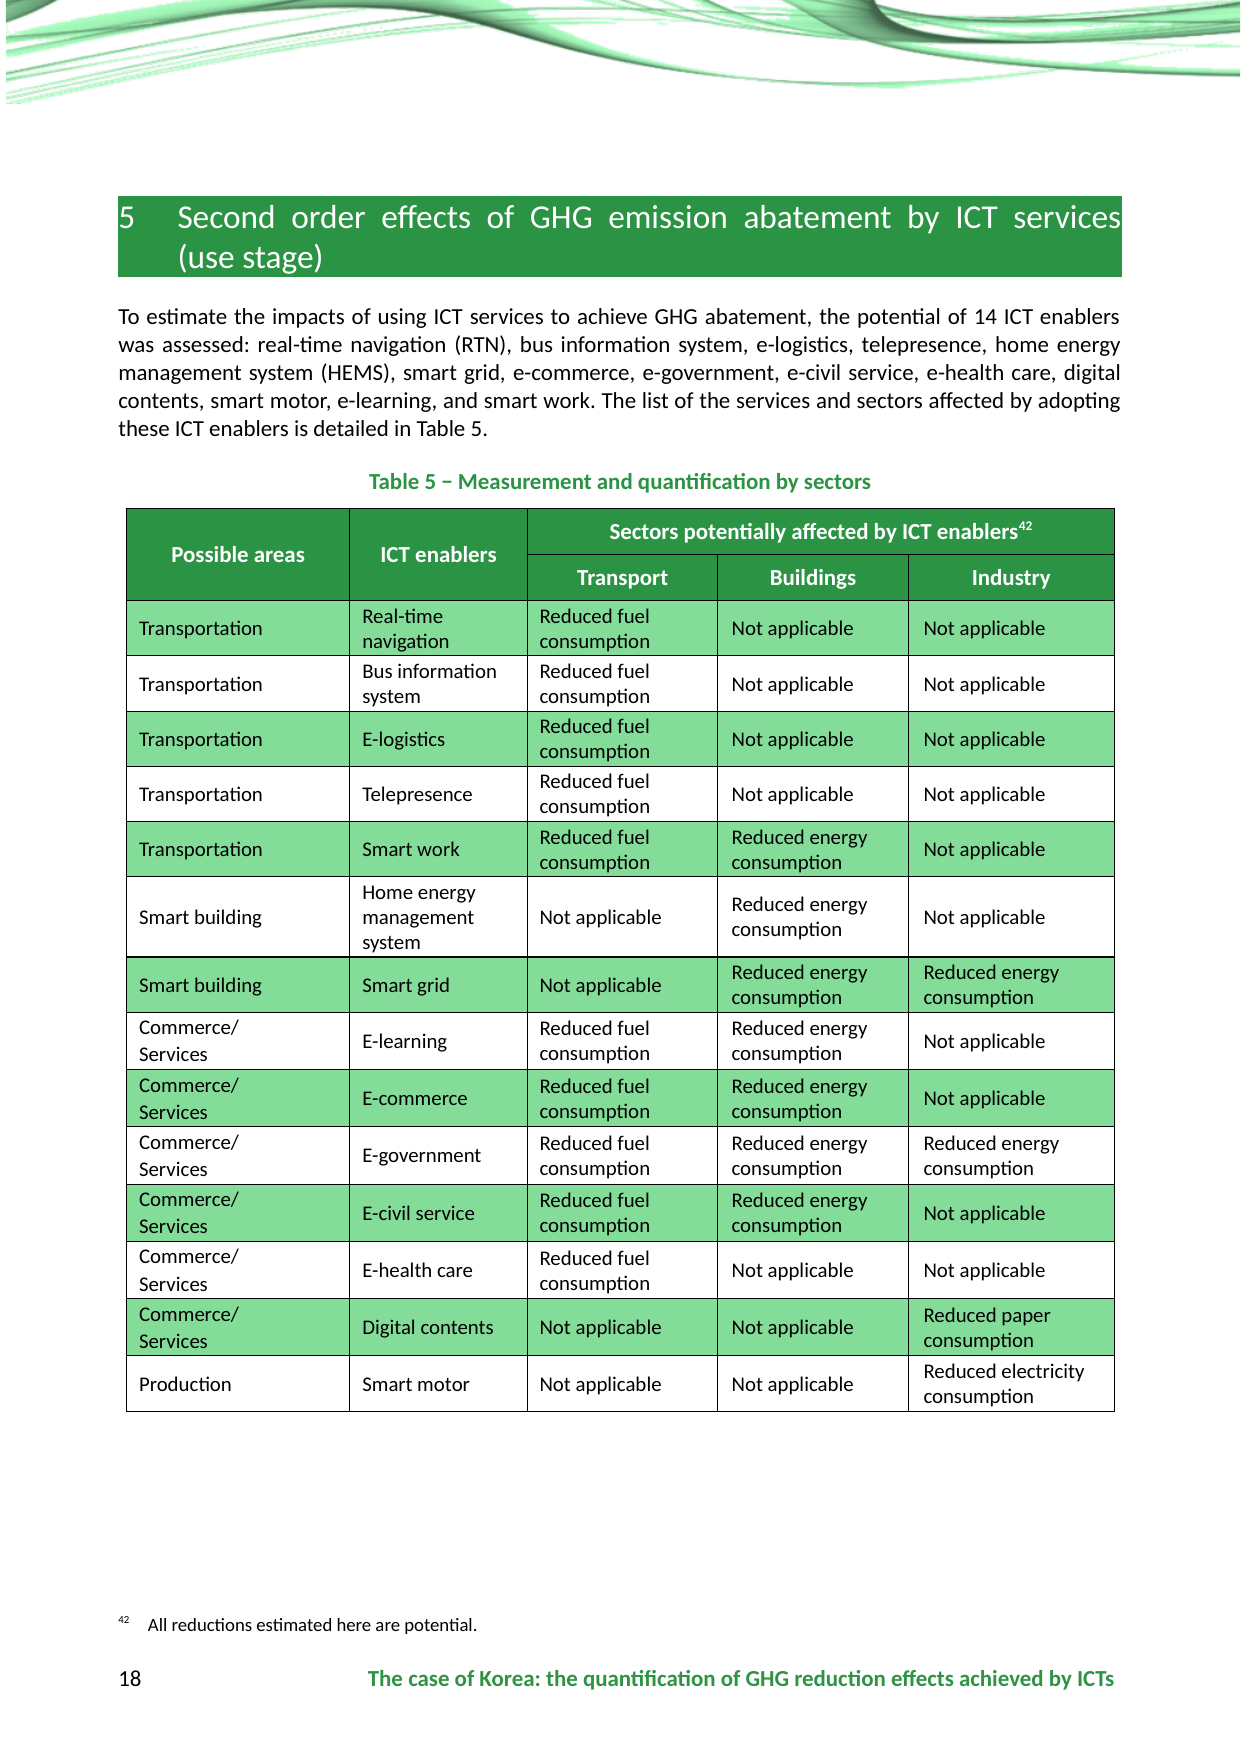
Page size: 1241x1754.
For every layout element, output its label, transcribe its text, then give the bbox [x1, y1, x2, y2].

table_header ICT enablers [350, 509, 527, 600]
table_cell Smart building [127, 877, 349, 956]
table_cell Not applicable [528, 1356, 717, 1411]
table_cell Not applicable [909, 1070, 1114, 1126]
table_cell Smart building [127, 958, 349, 1012]
table_cell E-learning [350, 1013, 527, 1069]
table_cell Reduced fuel consumption [528, 1013, 717, 1069]
table_cell Reduced electricity consumption [909, 1356, 1114, 1411]
table_cell Industry [909, 555, 1114, 600]
table_cell Not applicable [718, 1299, 908, 1355]
table_cell Not applicable [909, 877, 1114, 956]
table_cell Production [127, 1356, 349, 1411]
table_cell Not applicable [528, 1299, 717, 1355]
table_cell Not applicable [718, 767, 908, 821]
table_cell Not applicable [909, 712, 1114, 766]
table_header Sectors potentially affected by ICT enablers [528, 509, 1114, 554]
table_cell Reduced fuel consumption [528, 601, 717, 655]
table_cell E-civil service [350, 1185, 527, 1241]
table_cell Smart work [350, 822, 527, 876]
table_cell Smart motor [350, 1356, 527, 1411]
table_cell Not applicable [718, 656, 908, 711]
table_cell Reduced fuel consumption [528, 767, 717, 821]
table_cell Not applicable [528, 877, 717, 956]
table_cell Buildings [718, 555, 908, 600]
table_cell Not applicable [718, 712, 908, 766]
table_cell Not applicable [909, 1185, 1114, 1241]
table_cell Reduced fuel consumption [528, 1127, 717, 1183]
table_cell Not applicable [718, 601, 908, 655]
table_cell Bus information system [350, 656, 527, 711]
table_cell Not applicable [909, 1013, 1114, 1069]
table_cell Not applicable [528, 958, 717, 1012]
table_cell E-health care [350, 1242, 527, 1298]
table_cell Reduced energy consumption [718, 822, 908, 876]
table_cell Reduced energy consumption [909, 958, 1114, 1012]
table_cell Reduced energy consumption [718, 1127, 908, 1183]
table_cell Transport [528, 555, 717, 600]
table_cell Reduced energy consumption [718, 1013, 908, 1069]
table_cell Reduced fuel consumption [528, 712, 717, 766]
table_cell Digital contents [350, 1299, 527, 1355]
table_cell Commerce/ Services [127, 1013, 349, 1069]
table_cell Not applicable [718, 1242, 908, 1298]
text To estimate the impacts of using ICT services to achieve GHG abatement, the potential of 14 ICT enablers was assessed: real-time navigation (RTN), bus information system, e-logistics, telepresence, home energy management system (HEMS), smart grid, e-commerce, e-government, e-civil service, e-health care, digital contents, smart motor, e-learning, and smart work. The list of the services and sectors affected by adopting these ICT enablers is detailed in Table 5. [118, 302, 1122, 442]
table_cell Transportation [127, 712, 349, 766]
table_cell Real-time navigation [350, 601, 527, 655]
table_cell Reduced energy consumption [718, 958, 908, 1012]
table_cell E-government [350, 1127, 527, 1183]
title Table 5 − Measurement and quantification by sectors [133, 467, 1107, 495]
table_cell Commerce/ Services [127, 1242, 349, 1298]
table_cell Reduced energy consumption [718, 1070, 908, 1126]
table_cell Telepresence [350, 767, 527, 821]
table_cell Reduced fuel consumption [528, 1070, 717, 1126]
subtitle 5 Second order effects of GHG emission abatement by ICT services (use stage) [118, 196, 1122, 277]
table_cell Not applicable [718, 1356, 908, 1411]
table_cell Transportation [127, 656, 349, 711]
table_cell Reduced paper consumption [909, 1299, 1114, 1355]
table_cell Reduced energy consumption [718, 1185, 908, 1241]
table_cell Transportation [127, 822, 349, 876]
picture [5, 0, 1241, 104]
table_cell Transportation [127, 767, 349, 821]
table_cell Commerce/ Services [127, 1070, 349, 1126]
table_cell E-commerce [350, 1070, 527, 1126]
table_cell Reduced fuel consumption [528, 1242, 717, 1298]
table_cell Not applicable [909, 767, 1114, 821]
table_cell Reduced fuel consumption [528, 822, 717, 876]
table_cell Transportation [127, 601, 349, 655]
table_cell Commerce/ Services [127, 1185, 349, 1241]
table_cell Not applicable [909, 601, 1114, 655]
table_cell Reduced energy consumption [909, 1127, 1114, 1183]
table_cell Reduced fuel consumption [528, 1185, 717, 1241]
table_cell Commerce/ Services [127, 1299, 349, 1355]
table_cell Home energy management system [350, 877, 527, 956]
table_cell Not applicable [909, 1242, 1114, 1298]
table_cell E-logistics [350, 712, 527, 766]
table_header Possible areas [127, 509, 349, 600]
table_cell Reduced energy consumption [718, 877, 908, 956]
table_cell Commerce/ Services [127, 1127, 349, 1183]
table_cell Reduced fuel consumption [528, 656, 717, 711]
table_cell Smart grid [350, 958, 527, 1012]
table_cell Not applicable [909, 656, 1114, 711]
table_cell Not applicable [909, 822, 1114, 876]
